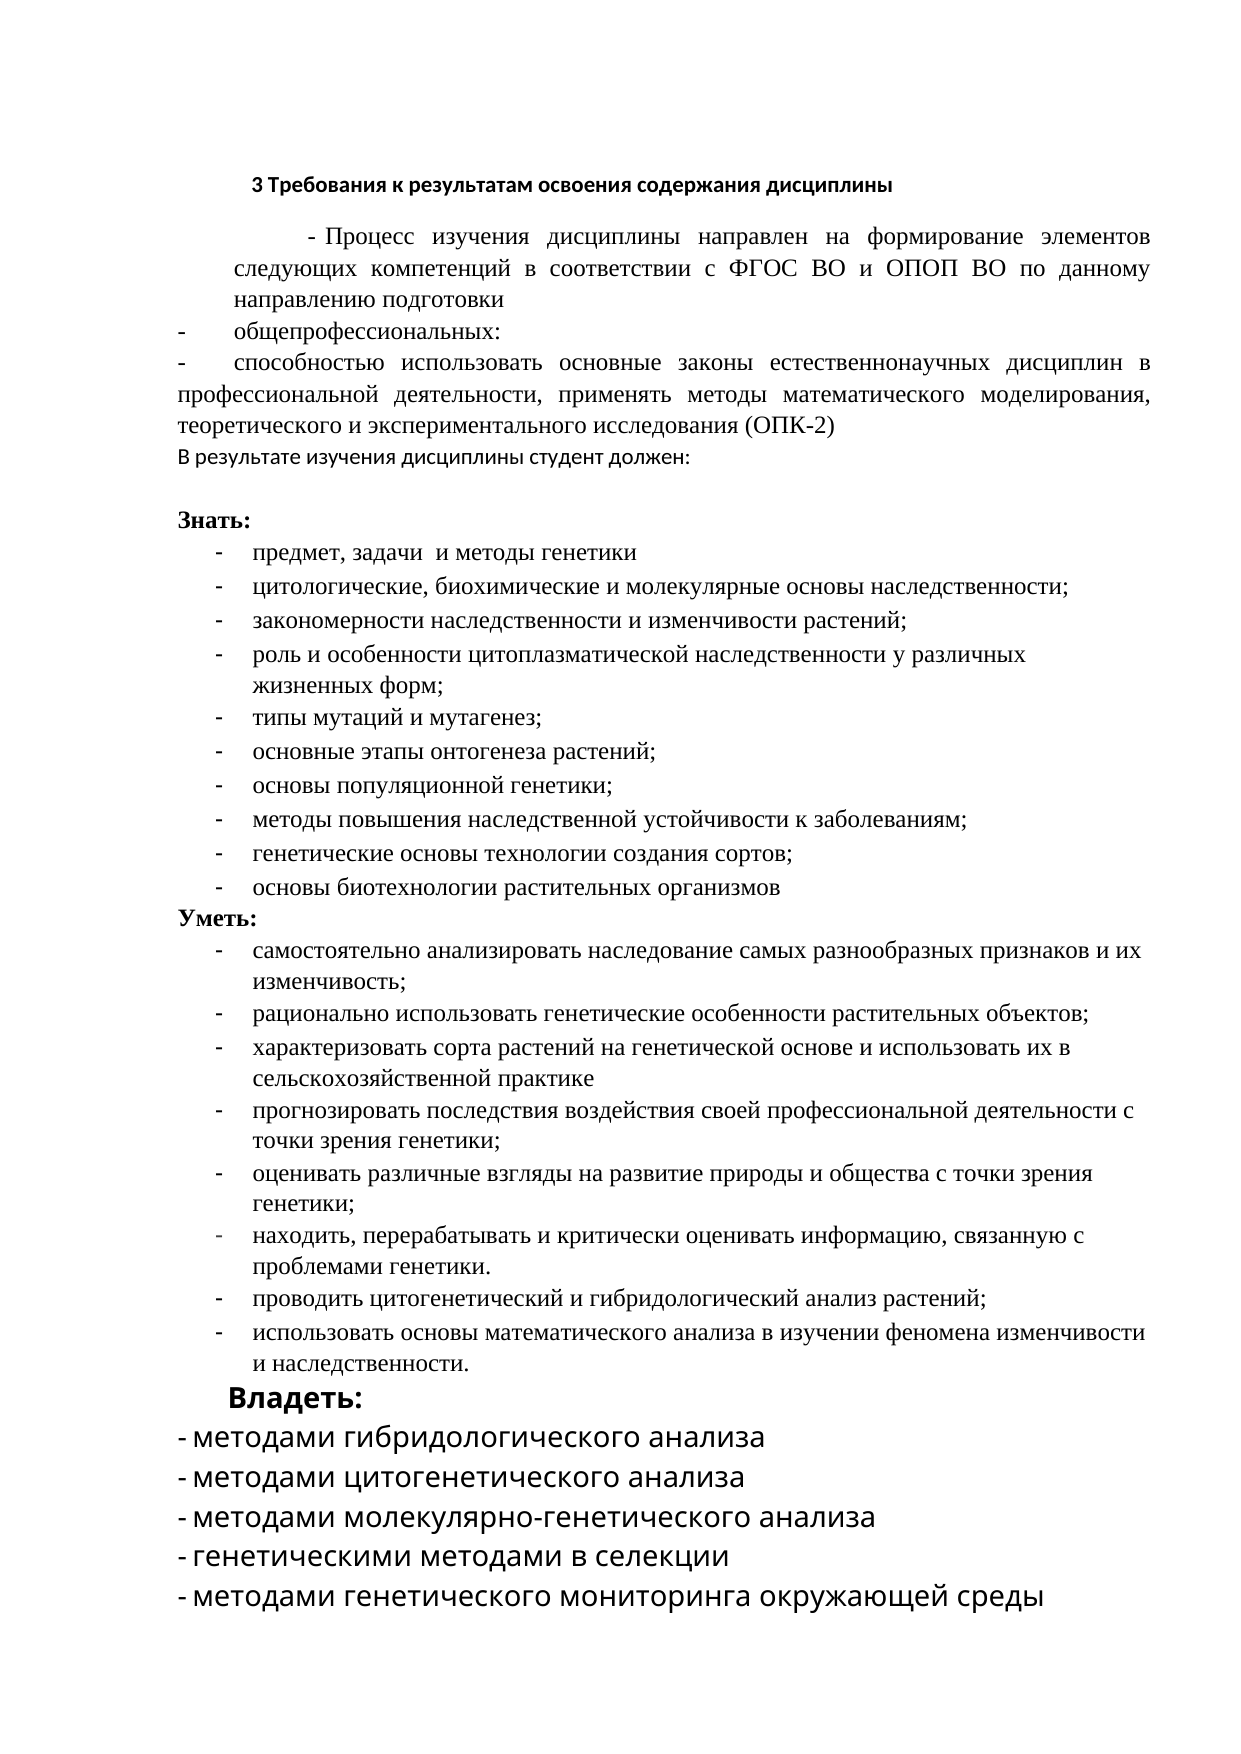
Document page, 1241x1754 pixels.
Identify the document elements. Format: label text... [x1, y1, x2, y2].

list роль и особенности цитоплазматической наследственности у различных жизненных форм; [215, 636, 1152, 699]
list методами молекулярно-генетического анализа [177, 1496, 1152, 1536]
list методами цитогенетического анализа [177, 1456, 1152, 1496]
list Процесс изучения дисциплины направлен на формирование элементов следующих компетенций в соответствии с ФГОС ВО и ОПОП ВО по данному направлению подготовки [233, 221, 1152, 313]
list основные этапы онтогенеза растений; [215, 733, 1152, 767]
list характеризовать сорта растений на генетической основе и использовать их в сельскохозяйственной практике [215, 1029, 1152, 1092]
list генетические основы технологии создания сортов; [215, 835, 1152, 869]
list оценивать различные взгляды на развитие природы и общества с точки зрения генетики; [215, 1154, 1152, 1217]
list предмет, задачи и методы генетики [215, 534, 1152, 568]
list способностью использовать основные законы естественнонаучных дисциплин в профессиональной деятельности, применять методы математического моделирования, теоретического и экспериментального исследования (ОПК-2) [177, 347, 1152, 439]
text Уметь: [177, 903, 1152, 932]
list цитологические, биохимические и молекулярные основы наследственности; [215, 568, 1152, 602]
list прогнозировать последствия воздействия своей профессиональной деятельности с точки зрения генетики; [215, 1092, 1152, 1154]
list методами генетического мониторинга окружающей среды [177, 1575, 1152, 1615]
list проводить цитогенетический и гибридологический анализ растений; [215, 1280, 1152, 1314]
list общепрофессиональных: [177, 316, 1152, 345]
list методы повышения наследственной устойчивости к заболеваниям; [215, 801, 1152, 835]
list закономерности наследственности и изменчивости растений; [215, 602, 1152, 636]
list основы популяционной генетики; [215, 767, 1152, 801]
text Знать: [177, 505, 1152, 534]
list методами гибридологического анализа [177, 1417, 1152, 1456]
list основы биотехнологии растительных организмов [215, 869, 1152, 903]
text 3 Требования к результатам освоения содержания дисциплины [177, 170, 1152, 198]
list типы мутаций и мутагенез; [215, 699, 1152, 733]
list находить, перерабатывать и критически оценивать информацию, связанную с проблемами генетики. [215, 1217, 1152, 1280]
list рационально использовать генетические особенности растительных объектов; [215, 995, 1152, 1029]
list генетическими методами в селекции [177, 1536, 1152, 1575]
list самостоятельно анализировать наследование самых разнообразных признаков и их изменчивость; [215, 932, 1152, 995]
text В результате изучения дисциплины студент должен: [177, 442, 1152, 470]
text Владеть: [177, 1377, 1152, 1417]
list использовать основы математического анализа в изучении феномена изменчивости и наследственности. [215, 1314, 1152, 1377]
